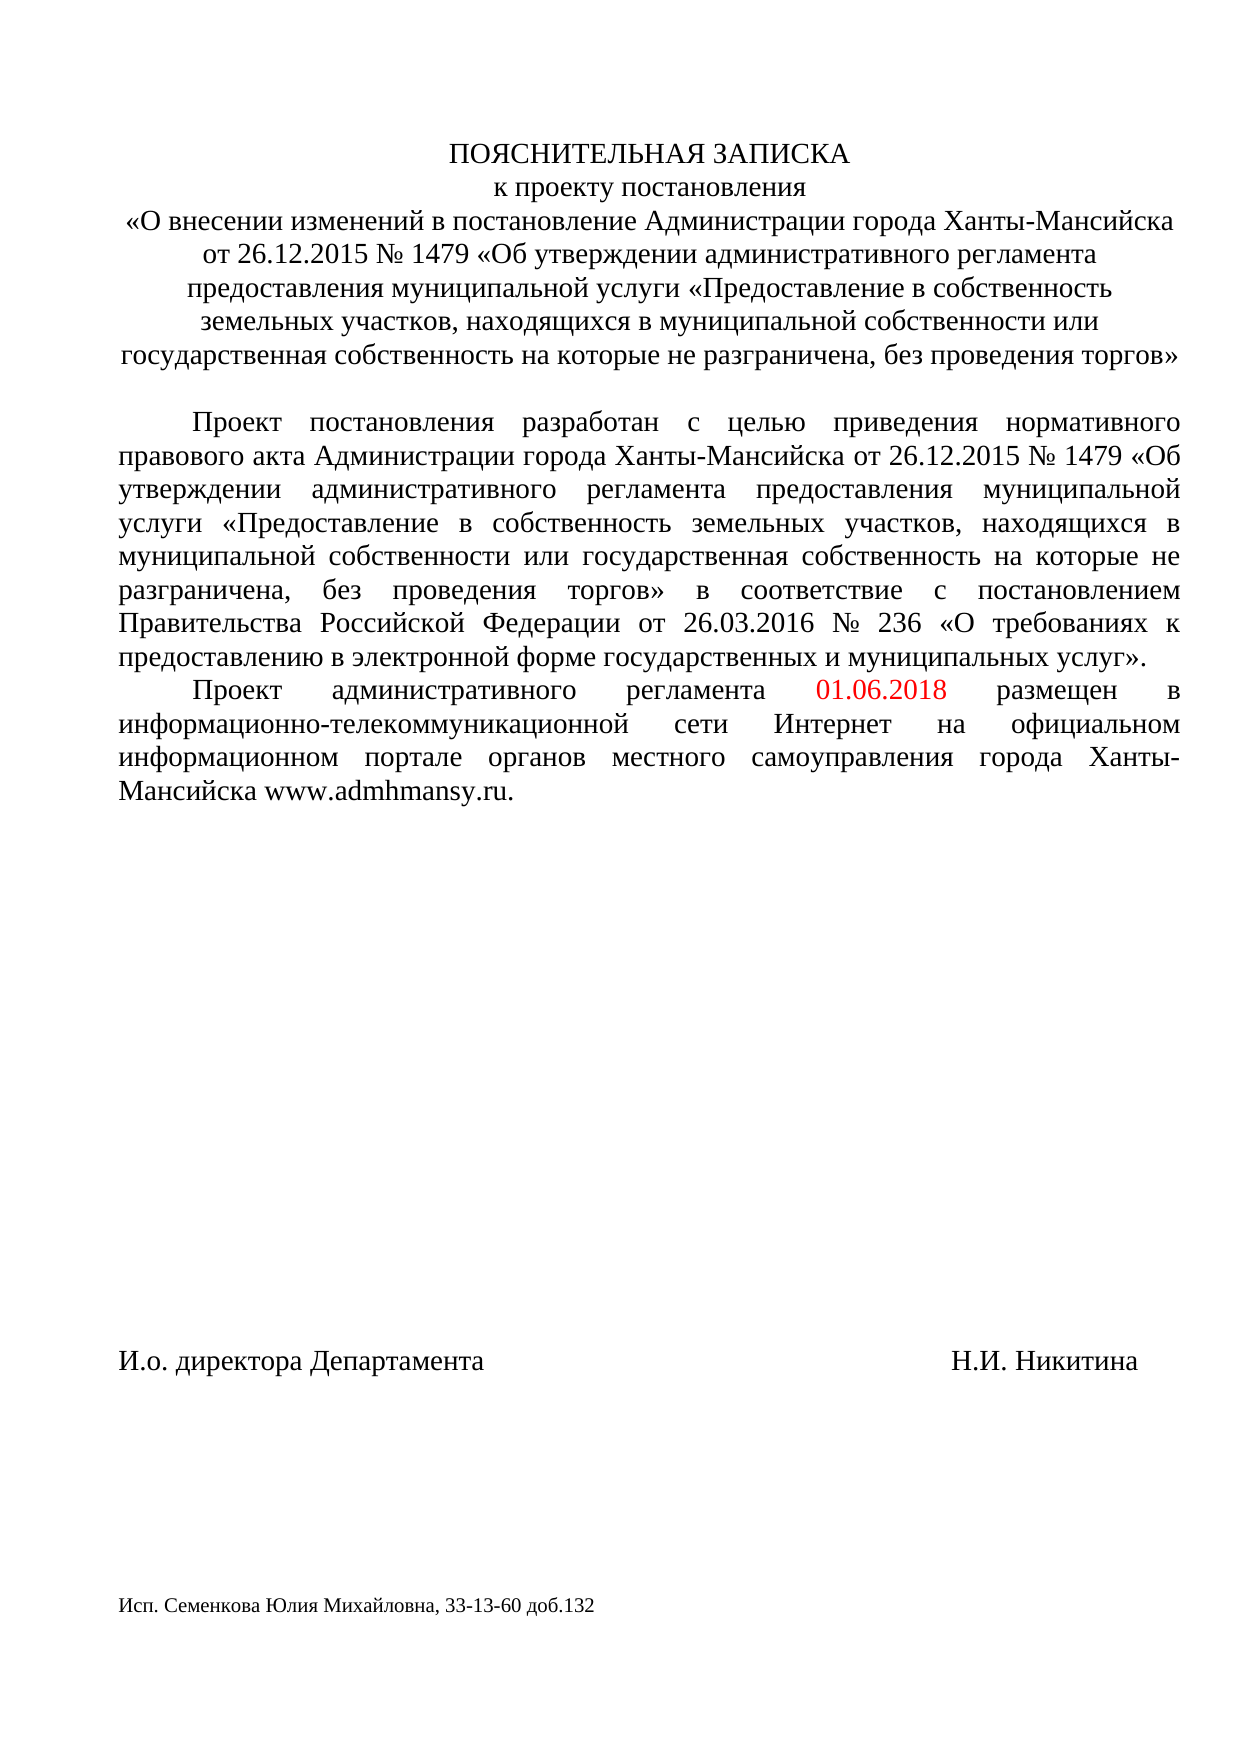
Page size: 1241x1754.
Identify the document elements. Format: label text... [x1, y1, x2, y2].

text «О внесении изменений в постановление Администрации города Ханты-Мансийска от 26.12.2015 № 1479 «Об утверждении административного регламента предоставления муниципальной услуги «Предоставление в собственность земельных участков, находящихся в муниципальной собственности или государственная собственность на которые не разграничена, без проведения торгов» [118, 203, 1181, 371]
text ПОЯСНИТЕЛЬНАЯ ЗАПИСКА [118, 136, 1181, 169]
text Исп. Семенкова Юлия Михайловна, 33-13-60 доб.132 [118, 1593, 1181, 1617]
text Проект постановления разработан с целью приведения нормативного правового акта Администрации города Ханты-Мансийска от 26.12.2015 № 1479 «Об утверждении административного регламента предоставления муниципальной услуги «Предоставление в собственность земельных участков, находящихся в муниципальной собственности или государственная собственность на которые не разграничена, без проведения торгов» в соответствие с постановлением Правительства Российской Федерации от 26.03.2016 № 236 «О требованиях к предоставлению в электронной форме государственных и муниципальных услуг». [118, 404, 1181, 672]
text И.о. директора Департамента Н.И. Никитина [118, 1343, 1181, 1377]
text к проекту постановления [118, 169, 1181, 203]
text Проект административного регламента 01.06.2018 размещен в информационно-телекоммуникационной сети Интернет на официальном информационном портале органов местного самоуправления города Ханты-Мансийска www.admhmansy.ru. [118, 672, 1181, 807]
